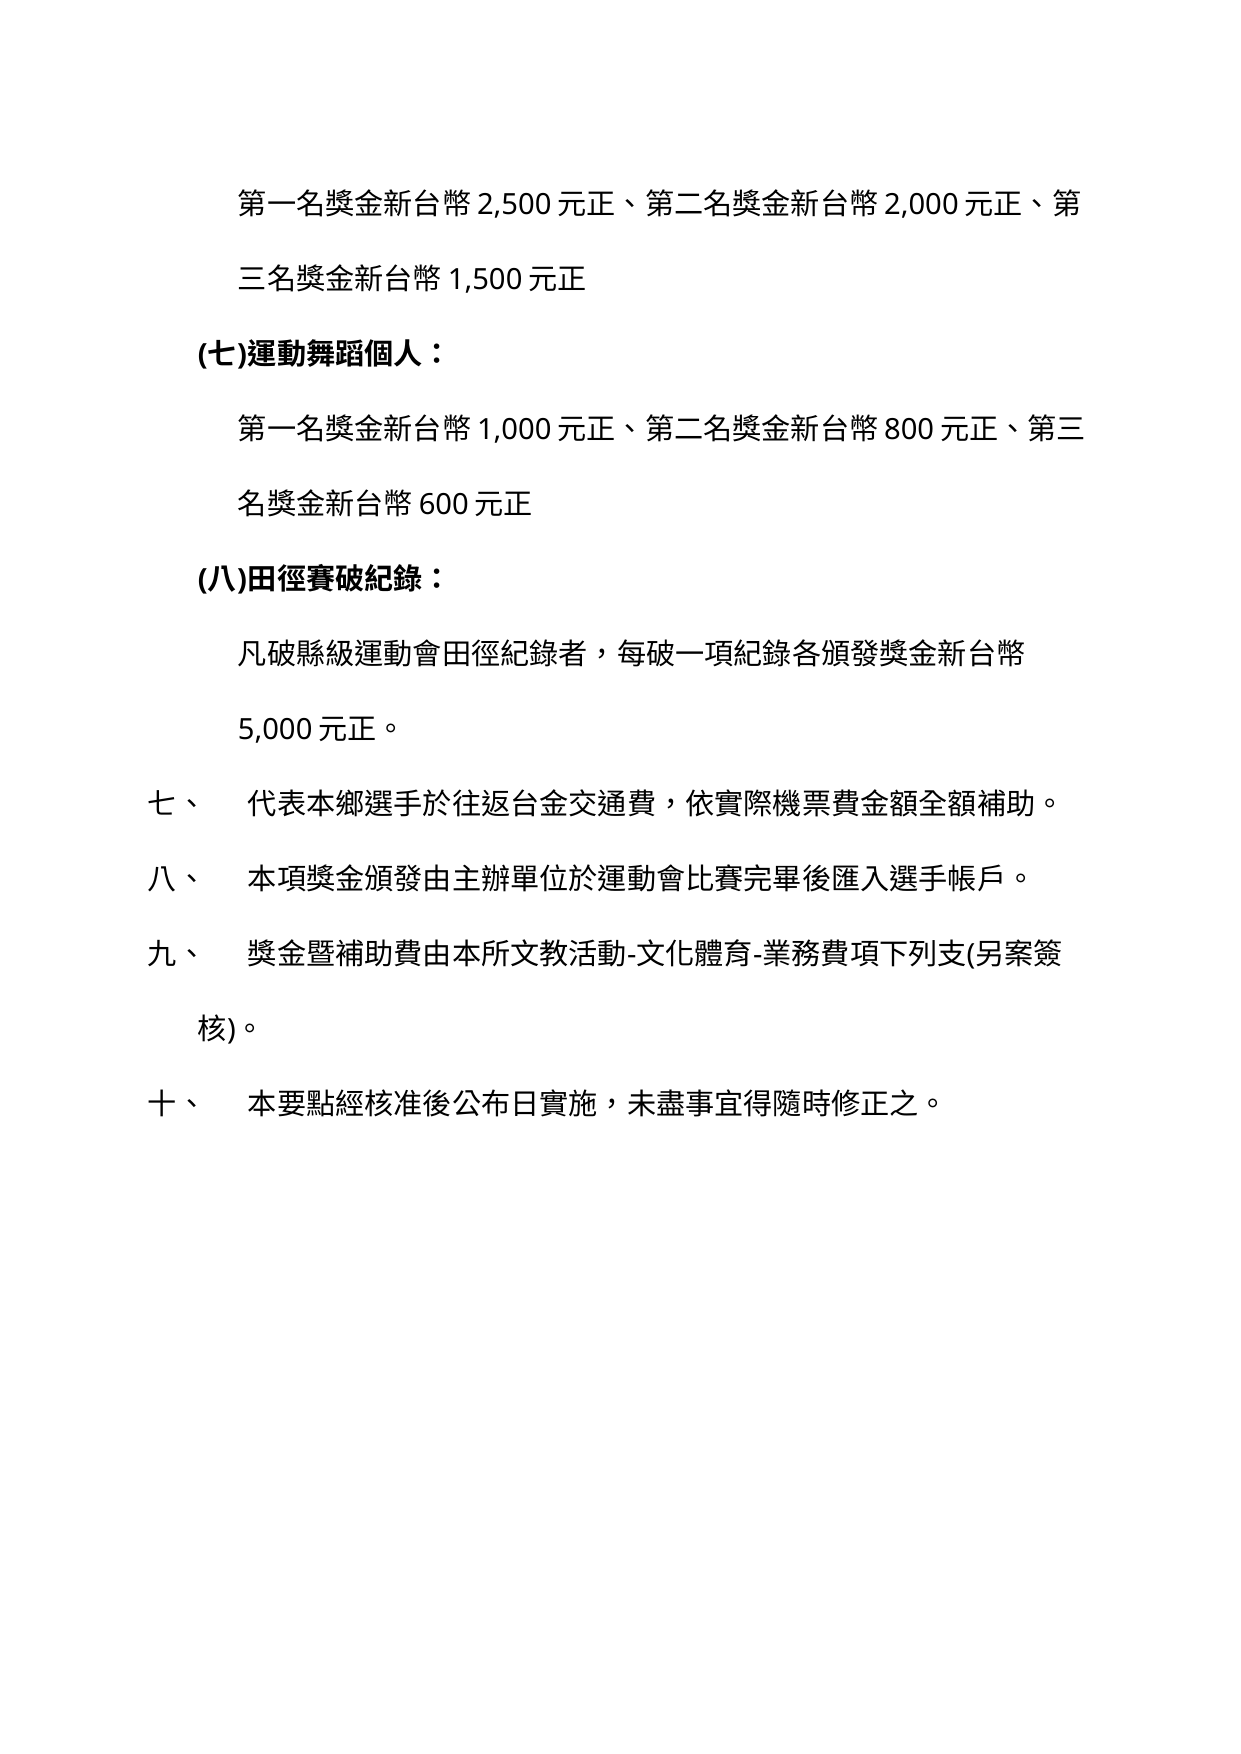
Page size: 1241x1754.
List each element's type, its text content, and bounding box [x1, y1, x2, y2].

list 本要點經核准後公布日實施，未盡事宜得隨時修正之。 [148, 1064, 1092, 1139]
list 獎金暨補助費由本所文教活動-文化體育-業務費項下列支(另案簽核)。 [148, 914, 1092, 1064]
list 田徑賽破紀錄： [198, 539, 1092, 614]
list 凡破縣級運動會田徑紀錄者，每破一項紀錄各頒發獎金新台幣5,000元正。 [238, 614, 1092, 764]
list 代表本鄉選手於往返台金交通費，依實際機票費金額全額補助。 [148, 764, 1092, 839]
list 第一名獎金新台幣1,000元正、第二名獎金新台幣800元正、第三名獎金新台幣600元正 [238, 389, 1092, 539]
list 第一名獎金新台幣2,500元正、第二名獎金新台幣2,000元正、第三名獎金新台幣1,500元正 [238, 164, 1092, 314]
list 運動舞蹈個人： [198, 314, 1092, 389]
list 本項獎金頒發由主辦單位於運動會比賽完畢後匯入選手帳戶。 [148, 839, 1092, 914]
